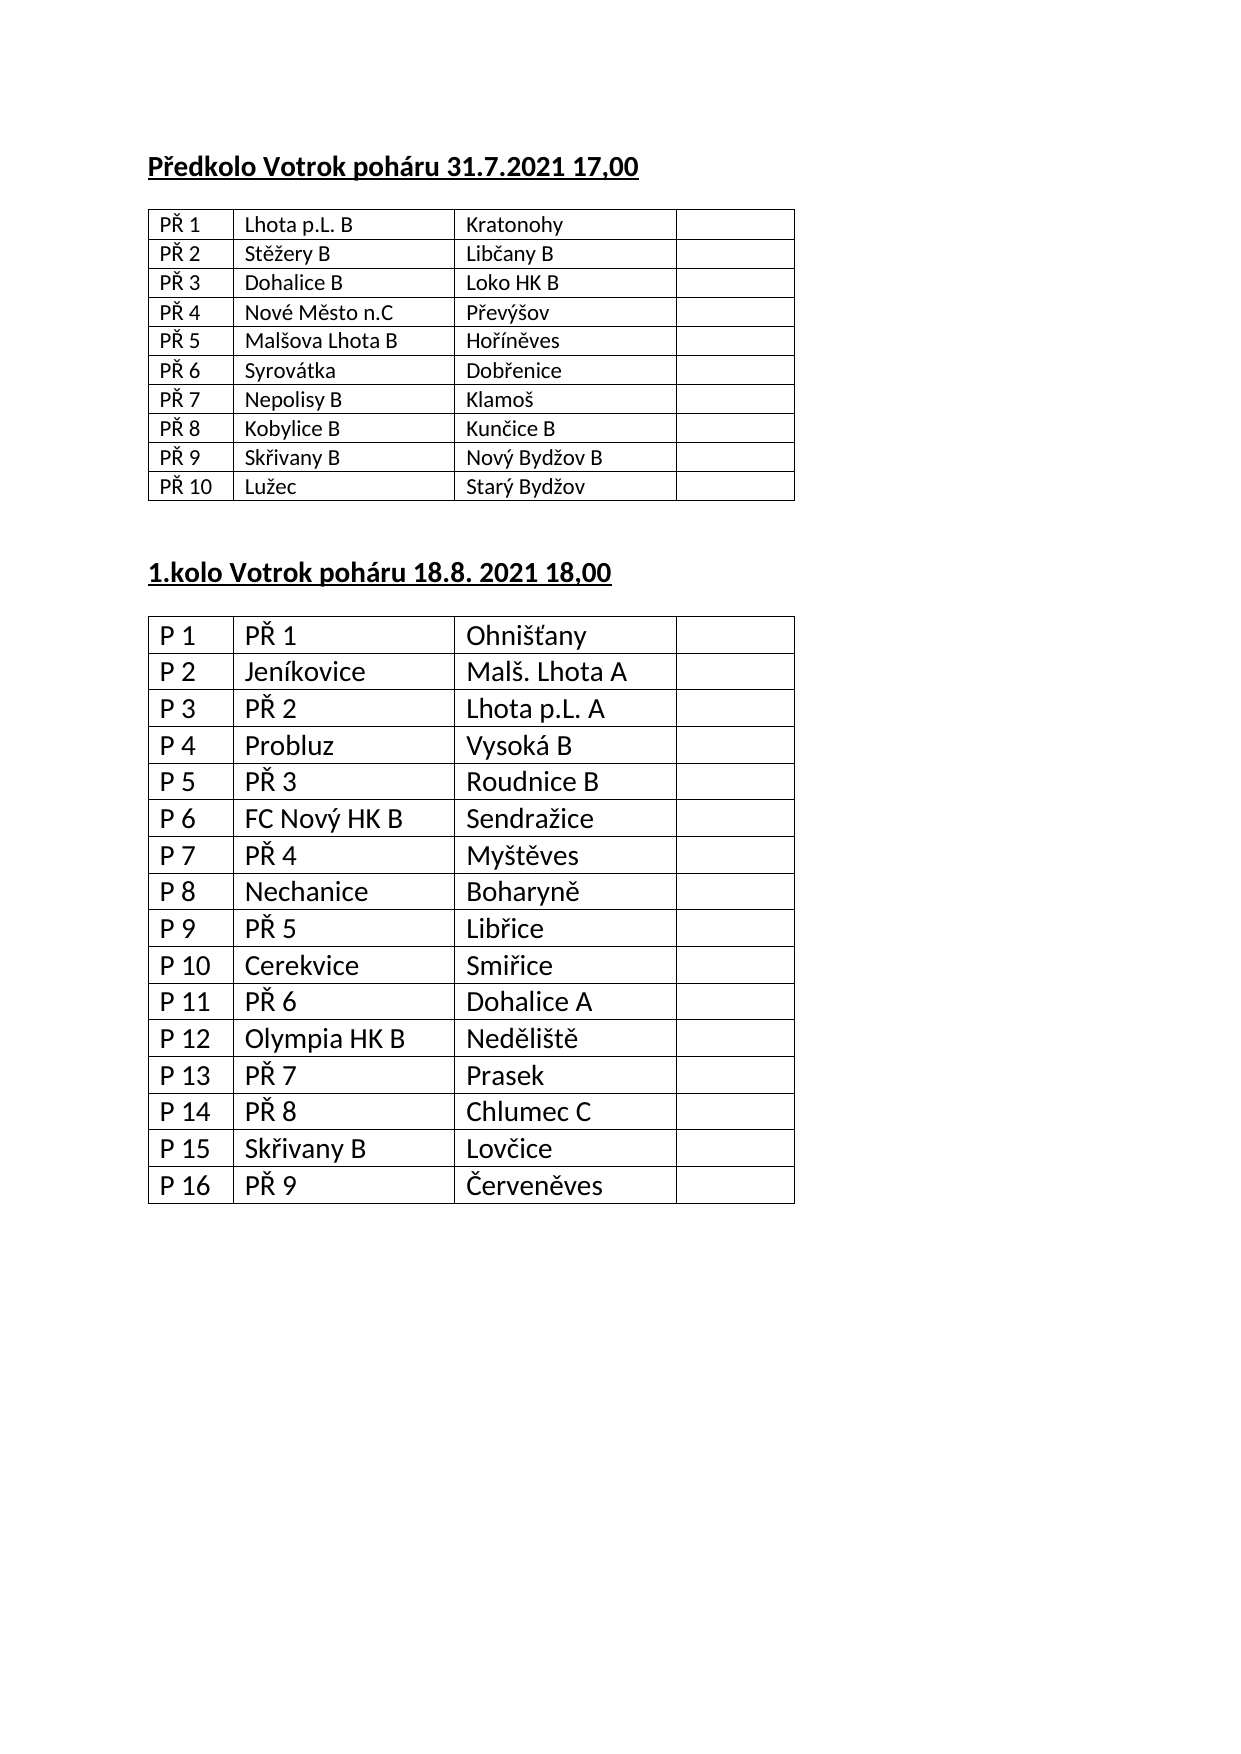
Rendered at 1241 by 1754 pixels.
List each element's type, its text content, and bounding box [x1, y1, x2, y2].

table_cell P 9 [149, 910, 233, 946]
table_cell Boharyně [455, 874, 676, 909]
table_cell Smiřice [455, 947, 676, 982]
table_cell [677, 874, 794, 909]
table_cell Dobřenice [455, 356, 676, 384]
table_cell [677, 1167, 794, 1202]
table_cell [677, 764, 794, 799]
table_cell PŘ 9 [149, 443, 233, 471]
table_header PŘ 1 [149, 210, 233, 238]
table_cell Malšova Lhota B [234, 327, 454, 355]
table_cell Klamoš [455, 385, 676, 413]
text 1.kolo Votrok poháru 18.8. 2021 18,00 [148, 554, 1093, 590]
table_cell Roudnice B [455, 764, 676, 799]
table_cell P 4 [149, 727, 233, 762]
table_cell PŘ 8 [234, 1094, 454, 1129]
table_cell [677, 1130, 794, 1166]
table_cell [677, 269, 794, 297]
table_cell [677, 800, 794, 836]
table_cell [677, 654, 794, 689]
table_cell [677, 327, 794, 355]
table_cell Sendražice [455, 800, 676, 836]
table_cell Myštěves [455, 837, 676, 872]
table_cell [677, 984, 794, 1019]
table_cell Nový Bydžov B [455, 443, 676, 471]
table_cell [677, 1094, 794, 1129]
table_cell Převýšov [455, 298, 676, 326]
table_cell Kunčice B [455, 414, 676, 442]
table_cell Chlumec C [455, 1094, 676, 1129]
table_cell [677, 443, 794, 471]
table_cell Jeníkovice [234, 654, 454, 689]
table_cell Starý Bydžov [455, 472, 676, 500]
table_cell Neděliště [455, 1020, 676, 1056]
table_cell P 3 [149, 690, 233, 726]
table_cell P 6 [149, 800, 233, 836]
table_cell FC Nový HK B [234, 800, 454, 836]
table_cell PŘ 4 [149, 298, 233, 326]
table_cell Nechanice [234, 874, 454, 909]
table_cell PŘ 2 [149, 240, 233, 267]
table_cell Olympia HK B [234, 1020, 454, 1056]
table_cell PŘ 6 [234, 984, 454, 1019]
table_cell PŘ 5 [149, 327, 233, 355]
table_cell Skřivany B [234, 1130, 454, 1166]
table_cell P 5 [149, 764, 233, 799]
table_cell Libřice [455, 910, 676, 946]
table_cell [677, 947, 794, 982]
table_cell [677, 837, 794, 872]
table_cell PŘ 2 [234, 690, 454, 726]
table_cell PŘ 7 [234, 1057, 454, 1092]
table_cell [677, 414, 794, 442]
table_cell P 10 [149, 947, 233, 982]
table_cell P 13 [149, 1057, 233, 1092]
table_cell PŘ 8 [149, 414, 233, 442]
table_cell [677, 385, 794, 413]
table_cell Libčany B [455, 240, 676, 267]
table_cell Cerekvice [234, 947, 454, 982]
table_cell P 11 [149, 984, 233, 1019]
table_cell [677, 690, 794, 726]
table_cell PŘ 10 [149, 472, 233, 500]
table_cell [677, 298, 794, 326]
table_cell PŘ 9 [234, 1167, 454, 1202]
table_cell Loko HK B [455, 269, 676, 297]
table_cell Lhota p.L. A [455, 690, 676, 726]
table_cell [677, 1057, 794, 1092]
table_cell [677, 356, 794, 384]
table_cell P 2 [149, 654, 233, 689]
table_header P 1 [149, 617, 233, 652]
table_cell [677, 910, 794, 946]
table_cell [677, 240, 794, 267]
table_cell PŘ 7 [149, 385, 233, 413]
table_cell Syrovátka [234, 356, 454, 384]
table_cell P 16 [149, 1167, 233, 1202]
text Předkolo Votrok poháru 31.7.2021 17,00 [148, 148, 1093, 183]
table_cell P 12 [149, 1020, 233, 1056]
table_cell Kobylice B [234, 414, 454, 442]
table_cell Stěžery B [234, 240, 454, 267]
table_cell Dohalice A [455, 984, 676, 1019]
table_cell Hoříněves [455, 327, 676, 355]
table_header PŘ 1 [234, 617, 454, 652]
table_cell PŘ 3 [234, 764, 454, 799]
table_cell PŘ 3 [149, 269, 233, 297]
table_cell P 14 [149, 1094, 233, 1129]
table_cell Probluz [234, 727, 454, 762]
table_header [677, 210, 794, 238]
table_cell Nepolisy B [234, 385, 454, 413]
table_header [677, 617, 794, 652]
table_cell Nové Město n.C [234, 298, 454, 326]
table_cell [677, 727, 794, 762]
table_cell [677, 1020, 794, 1056]
table_cell Skřivany B [234, 443, 454, 471]
table_cell Dohalice B [234, 269, 454, 297]
table_cell Lovčice [455, 1130, 676, 1166]
table_header Ohnišťany [455, 617, 676, 652]
table_cell Malš. Lhota A [455, 654, 676, 689]
table_cell P 7 [149, 837, 233, 872]
table_header Kratonohy [455, 210, 676, 238]
table_cell PŘ 5 [234, 910, 454, 946]
table_cell Prasek [455, 1057, 676, 1092]
table_header Lhota p.L. B [234, 210, 454, 238]
table_cell Lužec [234, 472, 454, 500]
table_cell PŘ 6 [149, 356, 233, 384]
table_cell Červeněves [455, 1167, 676, 1202]
table_cell [677, 472, 794, 500]
table_cell P 15 [149, 1130, 233, 1166]
table_cell Vysoká B [455, 727, 676, 762]
table_cell PŘ 4 [234, 837, 454, 872]
table_cell P 8 [149, 874, 233, 909]
